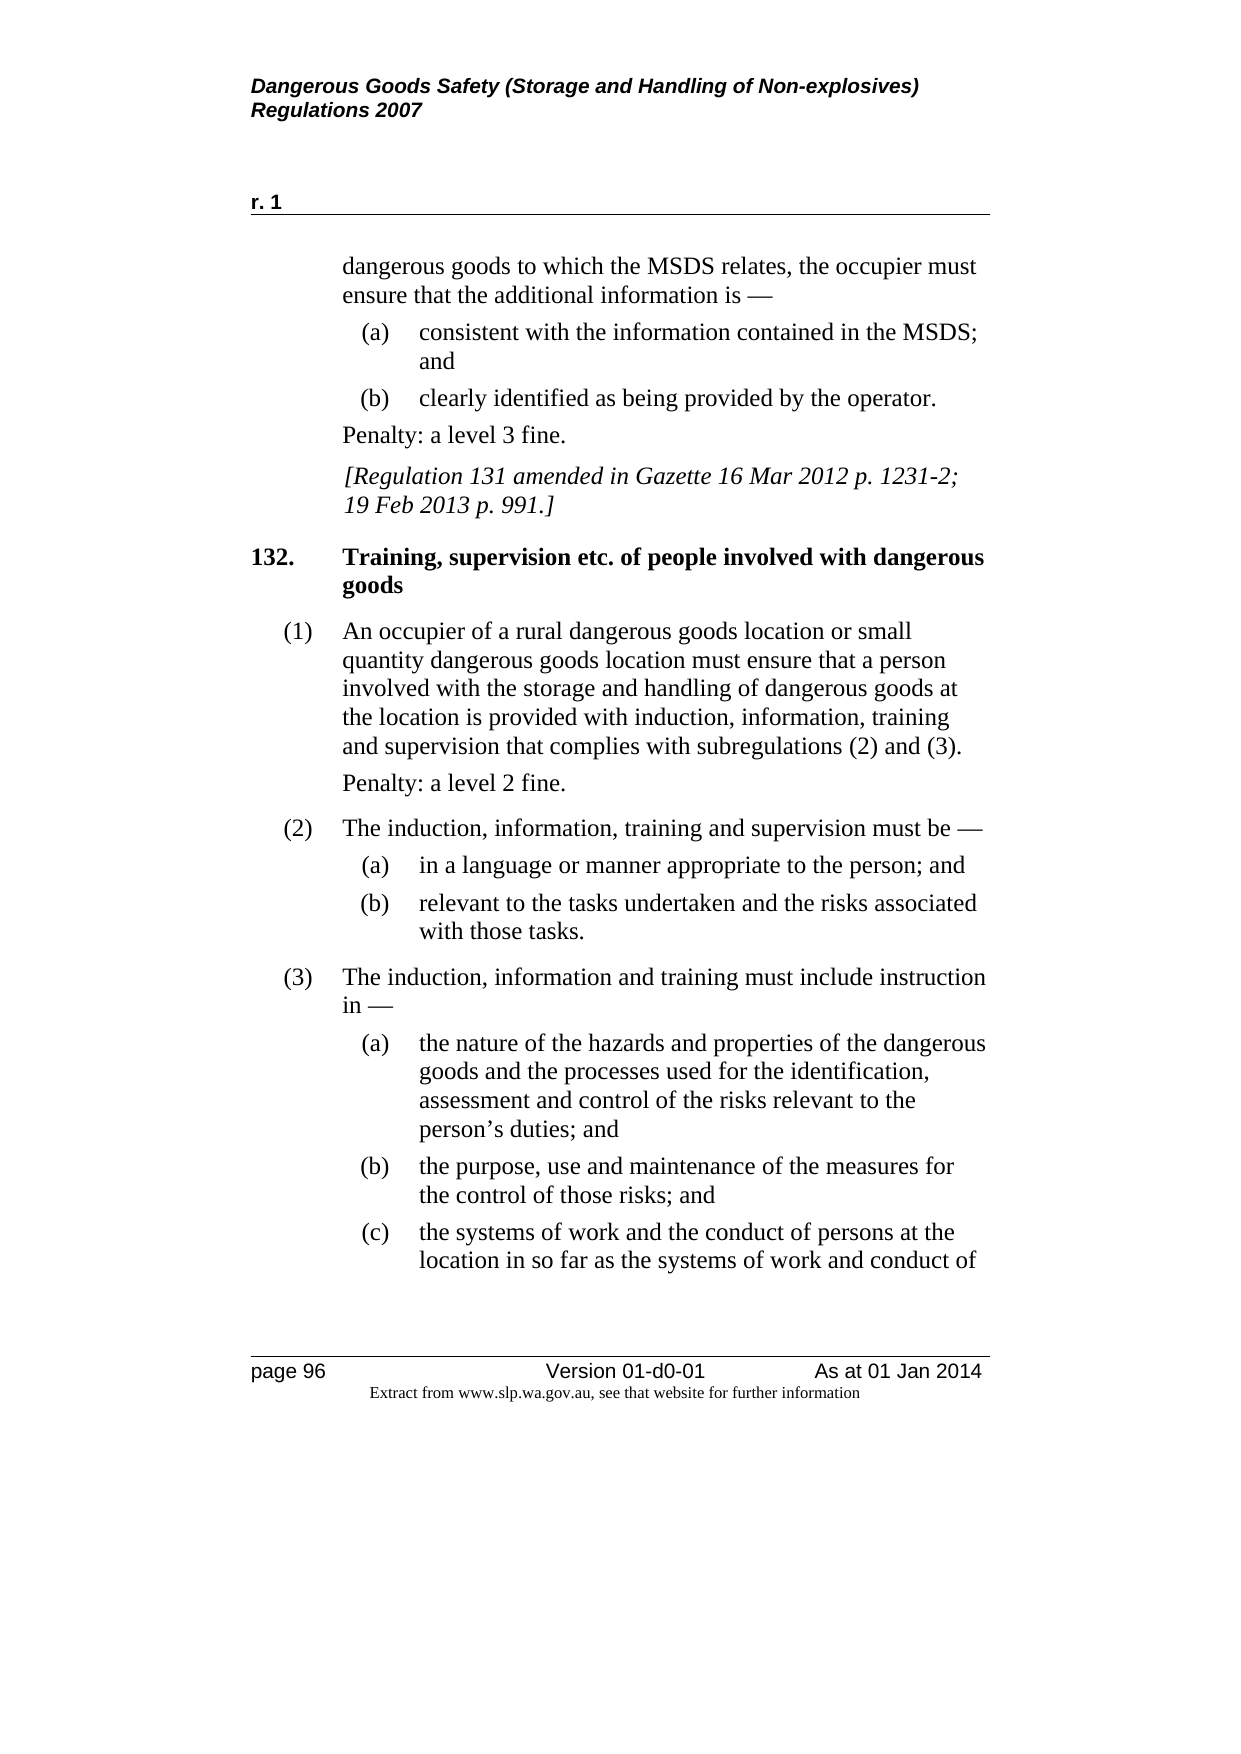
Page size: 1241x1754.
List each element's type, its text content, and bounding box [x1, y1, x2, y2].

text (3) The induction, information and training must include instruction in — [251, 962, 990, 1019]
subtitle 132. Training, supervision etc. of people involved with dangerous goods [251, 542, 990, 599]
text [251, 251, 990, 309]
text (a) consistent with the information contained in the MSDS; and [251, 317, 990, 375]
text (a) in a language or manner appropriate to the person; and [251, 851, 990, 879]
text (1) An occupier of a rural dangerous goods location or small quantity dangerous goods location must ensure that a person involved with the storage and handling of dangerous goods at the location is provided with induction, information, training and supervision that complies with subregulations (2) and (3). [251, 616, 990, 760]
text [Regulation 131 amended in Gazette 16 Mar 2012 p. 1231-2; 19 Feb 2013 p. 991.] [251, 461, 990, 519]
text (b) relevant to the tasks undertaken and the risks associated with those tasks. [251, 888, 990, 945]
text (2) The induction, information, training and supervision must be — [251, 813, 990, 842]
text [251, 1217, 990, 1274]
text Penalty: a level 2 fine. [251, 768, 990, 797]
text (a) the nature of the hazards and properties of the dangerous goods and the processes used for the identification, assessment and control of the risks relevant to the person’s duties; and [251, 1028, 990, 1143]
text Penalty: a level 3 fine. [251, 420, 990, 449]
text (b) clearly identified as being provided by the operator. [251, 383, 990, 412]
text (b) the purpose, use and maintenance of the measures for the control of those risks; and [251, 1151, 990, 1208]
